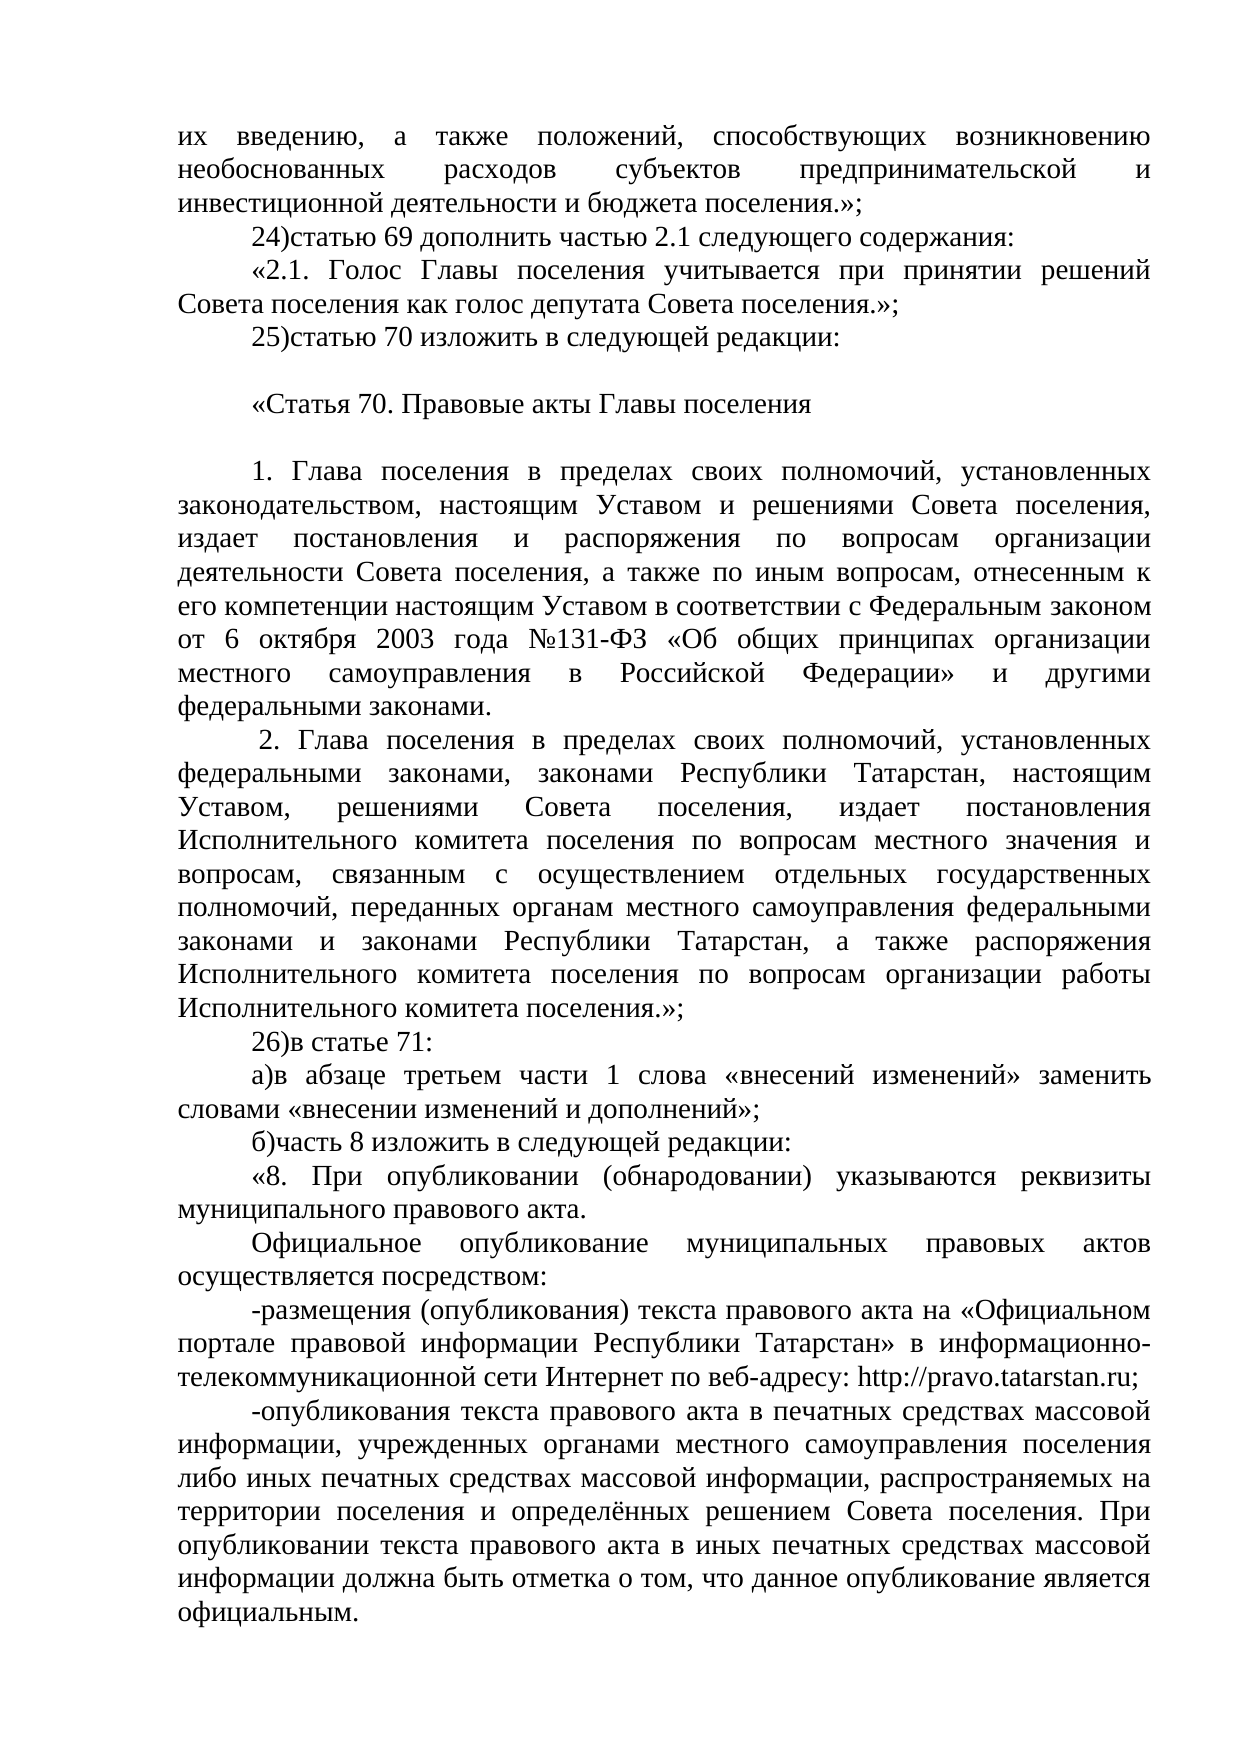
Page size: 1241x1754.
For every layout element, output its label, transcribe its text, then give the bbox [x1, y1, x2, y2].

text -размещения (опубликования) текста правового акта на «Официальном портале правовой информации Республики Татарстан» в информационно-телекоммуникационной сети Интернет по веб-адресу: http://pravo.tatarstan.ru; [177, 1292, 1152, 1393]
text Официальное опубликование муниципальных правовых актов осуществляется посредством: [177, 1225, 1152, 1292]
text -опубликования текста правового акта в печатных средствах массовой информации, учрежденных органами местного самоуправления поселения либо иных печатных средствах массовой информации, распространяемых на территории поселения и определённых решением Совета поселения. При опубликовании текста правового акта в иных печатных средствах массовой информации должна быть отметка о том, что данное опубликование является официальным. [177, 1393, 1152, 1627]
text «2.1. Голос Главы поселения учитывается при принятии решений Совета поселения как голос депутата Совета поселения.»; [177, 252, 1152, 319]
text 24)статью 69 дополнить частью 2.1 следующего содержания: [177, 219, 1152, 252]
text 1. Глава поселения в пределах своих полномочий, установленных законодательством, настоящим Уставом и решениями Совета поселения, издает постановления и распоряжения по вопросам организации деятельности Совета поселения, а также по иным вопросам, отнесенным к его компетенции настоящим Уставом в соответствии с Федеральным законом от 6 октября 2003 года №131-ФЗ «Об общих принципах организации местного самоуправления в Российской Федерации» и другими федеральными законами. [177, 453, 1152, 722]
text б)часть 8 изложить в следующей редакции: [177, 1124, 1152, 1158]
text «Статья 70. Правовые акты Главы поселения [177, 386, 1152, 420]
text «8. При опубликовании (обнародовании) указываются реквизиты муниципального правового акта. [177, 1158, 1152, 1225]
text 26)в статье 71: [177, 1024, 1152, 1057]
text 2. Глава поселения в пределах своих полномочий, установленных федеральными законами, законами Республики Татарстан, настоящим Уставом, решениями Совета поселения, издает постановления Исполнительного комитета поселения по вопросам местного значения и вопросам, связанным с осуществлением отдельных государственных полномочий, переданных органам местного самоуправления федеральными законами и законами Республики Татарстан, а также распоряжения Исполнительного комитета поселения по вопросам организации работы Исполнительного комитета поселения.»; [177, 722, 1152, 1024]
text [177, 118, 1152, 219]
text 25)статью 70 изложить в следующей редакции: [177, 319, 1152, 353]
text а)в абзаце третьем части 1 слова «внесений изменений» заменить словами «внесении изменений и дополнений»; [177, 1057, 1152, 1124]
